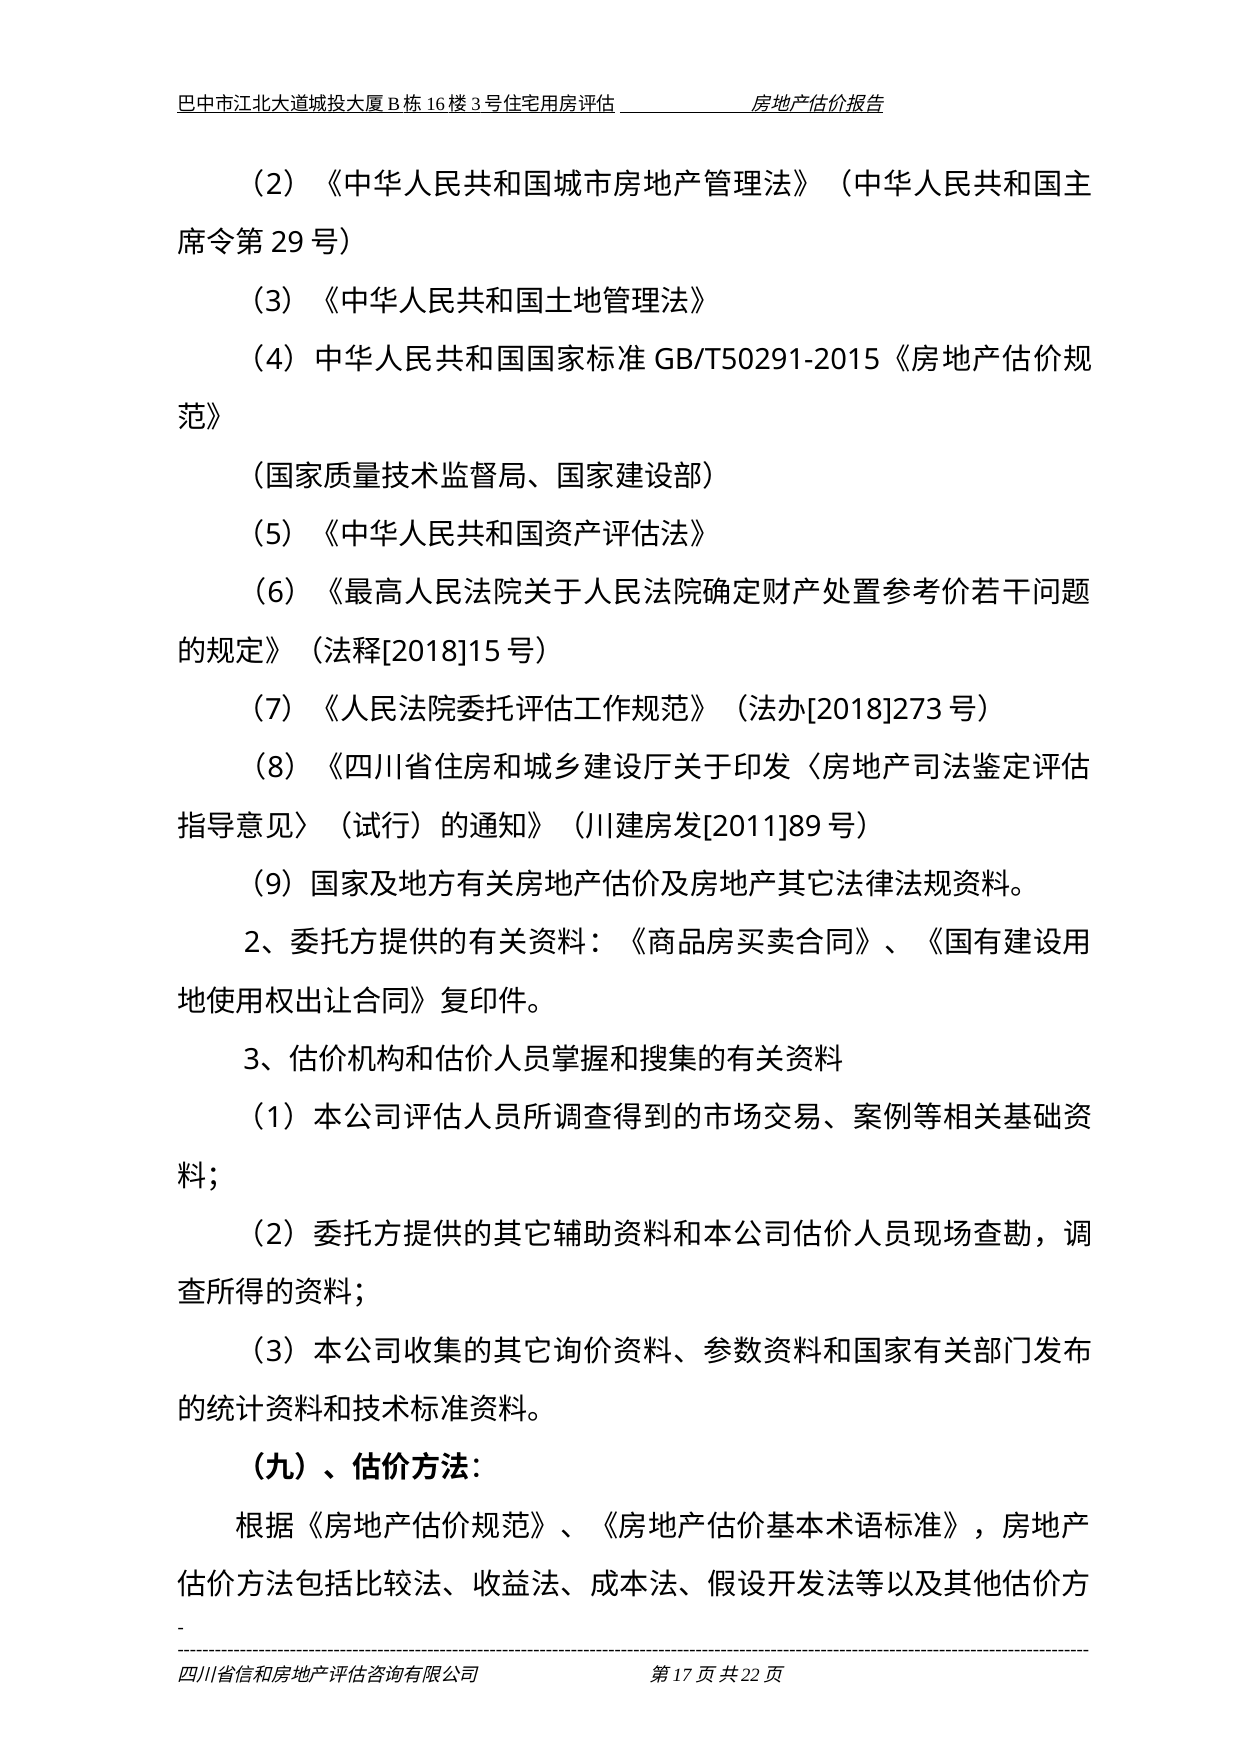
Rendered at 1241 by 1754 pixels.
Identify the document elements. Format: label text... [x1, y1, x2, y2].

list （8）《四川省住房和城乡建设厅关于印发〈房地产司法鉴定评估指导意见〉（试行）的通知》（川建房发[2011]89号） [177, 731, 1093, 848]
text （5）《中华人民共和国资产评估法》 [177, 498, 1093, 556]
text 2、委托方提供的有关资料：《商品房买卖合同》、《国有建设用地使用权出让合同》复印件。 [177, 906, 1093, 1023]
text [177, 1489, 1093, 1606]
list （6）《最高人民法院关于人民法院确定财产处置参考价若干问题的规定》（法释[2018]15号） [177, 556, 1093, 673]
text 3、估价机构和估价人员掌握和搜集的有关资料 [177, 1023, 1093, 1081]
text （2）《中华人民共和国城市房地产管理法》（中华人民共和国主席令第29号） [177, 148, 1093, 264]
text （3）本公司收集的其它询价资料、参数资料和国家有关部门发布的统计资料和技术标准资料。 [177, 1314, 1093, 1431]
text （九）、估价方法： [177, 1431, 1093, 1489]
text （3）《中华人民共和国土地管理法》 [177, 264, 1093, 323]
text （1）本公司评估人员所调查得到的市场交易、案例等相关基础资料； [177, 1081, 1093, 1198]
text （2）委托方提供的其它辅助资料和本公司估价人员现场查勘，调查所得的资料； [177, 1198, 1093, 1314]
text （4）中华人民共和国国家标准GB/T50291-2015《房地产估价规范》 [177, 323, 1093, 439]
list （7）《人民法院委托评估工作规范》（法办[2018]273号） [177, 673, 1093, 731]
list （9）国家及地方有关房地产估价及房地产其它法律法规资料。 [177, 848, 1093, 906]
text （国家质量技术监督局、国家建设部） [177, 439, 1093, 498]
